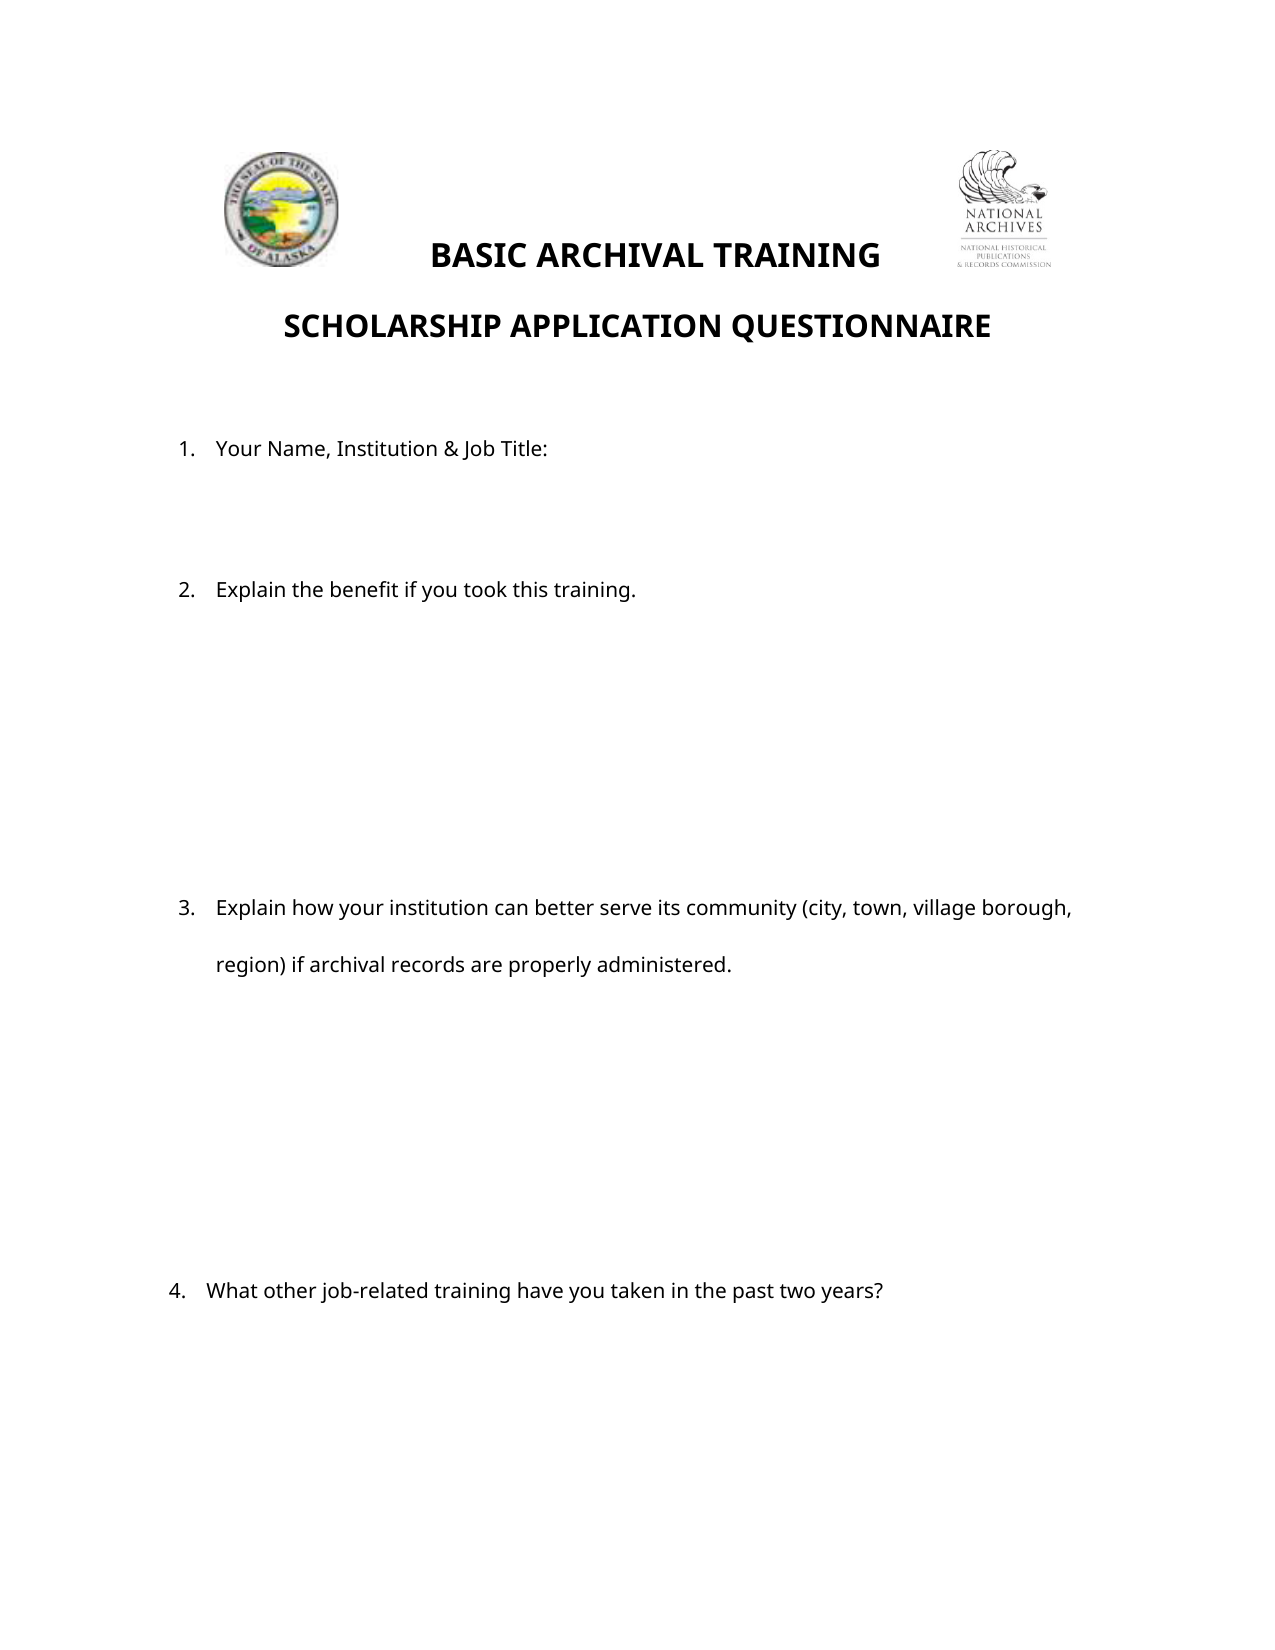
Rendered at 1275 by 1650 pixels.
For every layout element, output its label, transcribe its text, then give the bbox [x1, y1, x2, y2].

picture [224, 152, 339, 267]
picture [957, 150, 1051, 267]
text BASIC ARCHIVAL TRAINING [150, 150, 1125, 277]
text SCHOLARSHIP APPLICATION QUESTIONNAIRE [150, 304, 1125, 347]
list Explain how your institution can better serve its community (city, town, village borough, region) if archival records are properly administered. [178, 893, 1125, 981]
list Explain the benefit if you took this training. [178, 566, 1125, 606]
list Your Name, Institution & Job Title: [178, 434, 1125, 463]
list What other job-related training have you taken in the past two years? [169, 1267, 1125, 1307]
